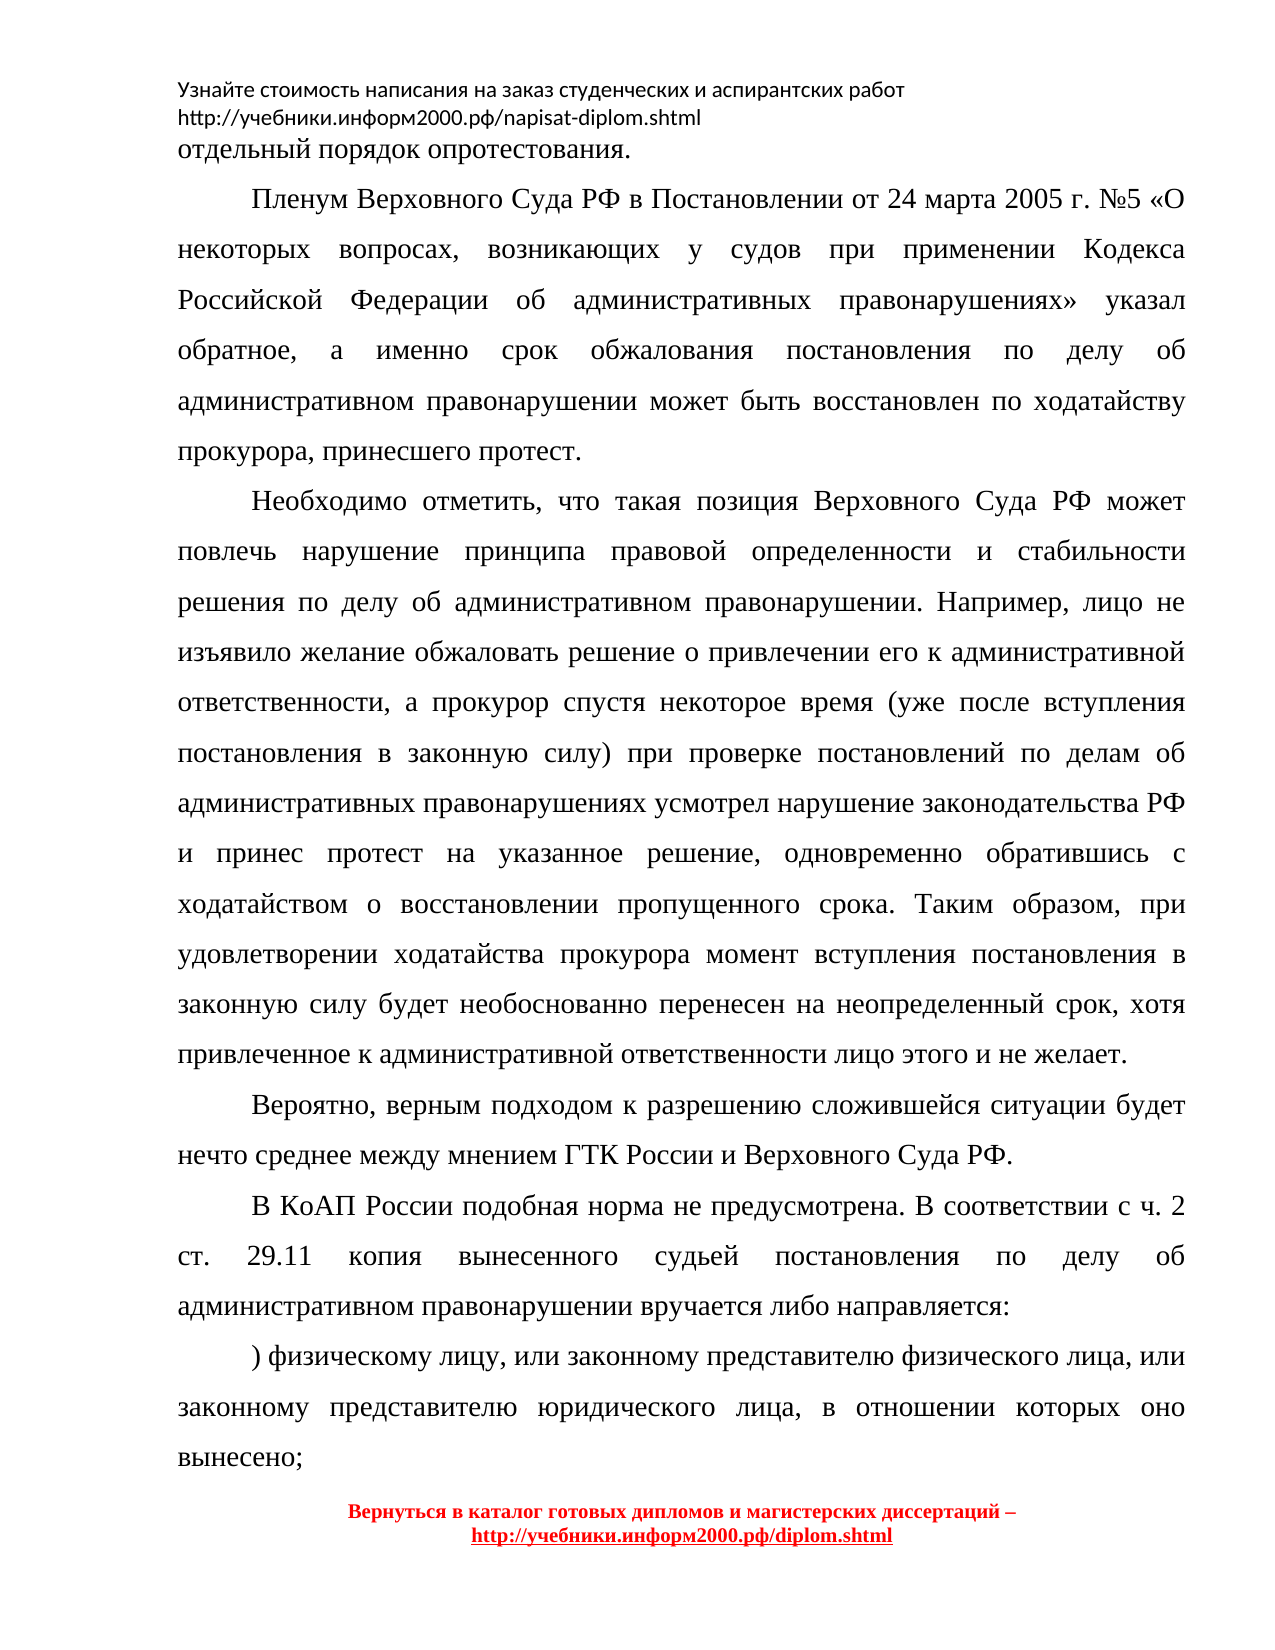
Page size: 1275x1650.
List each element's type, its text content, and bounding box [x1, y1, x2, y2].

text ) физическому лицу, или законному представителю физического лица, или законному представителю юридического лица, в отношении которых оно вынесено; [177, 1338, 1186, 1473]
text В КоАП России подобная норма не предусмотрена. В соответствии с ч. 2 ст. 29.11 копия вынесенного судьей постановления по делу об административном правонарушении вручается либо направляется: [177, 1188, 1186, 1322]
text Необходимо отметить, что такая позиция Верховного Суда РФ может повлечь нарушение принципа правовой определенности и стабильности решения по делу об административном правонарушении. Например, лицо не изъявило желание обжаловать решение о привлечении его к административной ответственности, а прокурор спустя некоторое время (уже после вступления постановления в законную силу) при проверке постановлений по делам об административных правонарушениях усмотрел нарушение законодательства РФ и принес протест на указанное решение, одновременно обратившись с ходатайством о восстановлении пропущенного срока. Таким образом, при удовлетворении ходатайства прокурора момент вступления постановления в законную силу будет необоснованно перенесен на неопределенный срок, хотя привлеченное к административной ответственности лицо этого и не желает. [177, 483, 1186, 1070]
text Пленум Верховного Суда РФ в Постановлении от 24 марта 2005 г. №5 «О некоторых вопросах, возникающих у судов при применении Кодекса Российской Федерации об административных правонарушениях» указал обратное, а именно срок обжалования постановления по делу об административном правонарушении может быть восстановлен по ходатайству прокурора, принесшего протест. [177, 181, 1186, 466]
text Вероятно, верным подходом к разрешению сложившейся ситуации будет нечто среднее между мнением ГТК России и Верховного Суда РФ. [177, 1087, 1186, 1171]
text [177, 131, 1186, 164]
